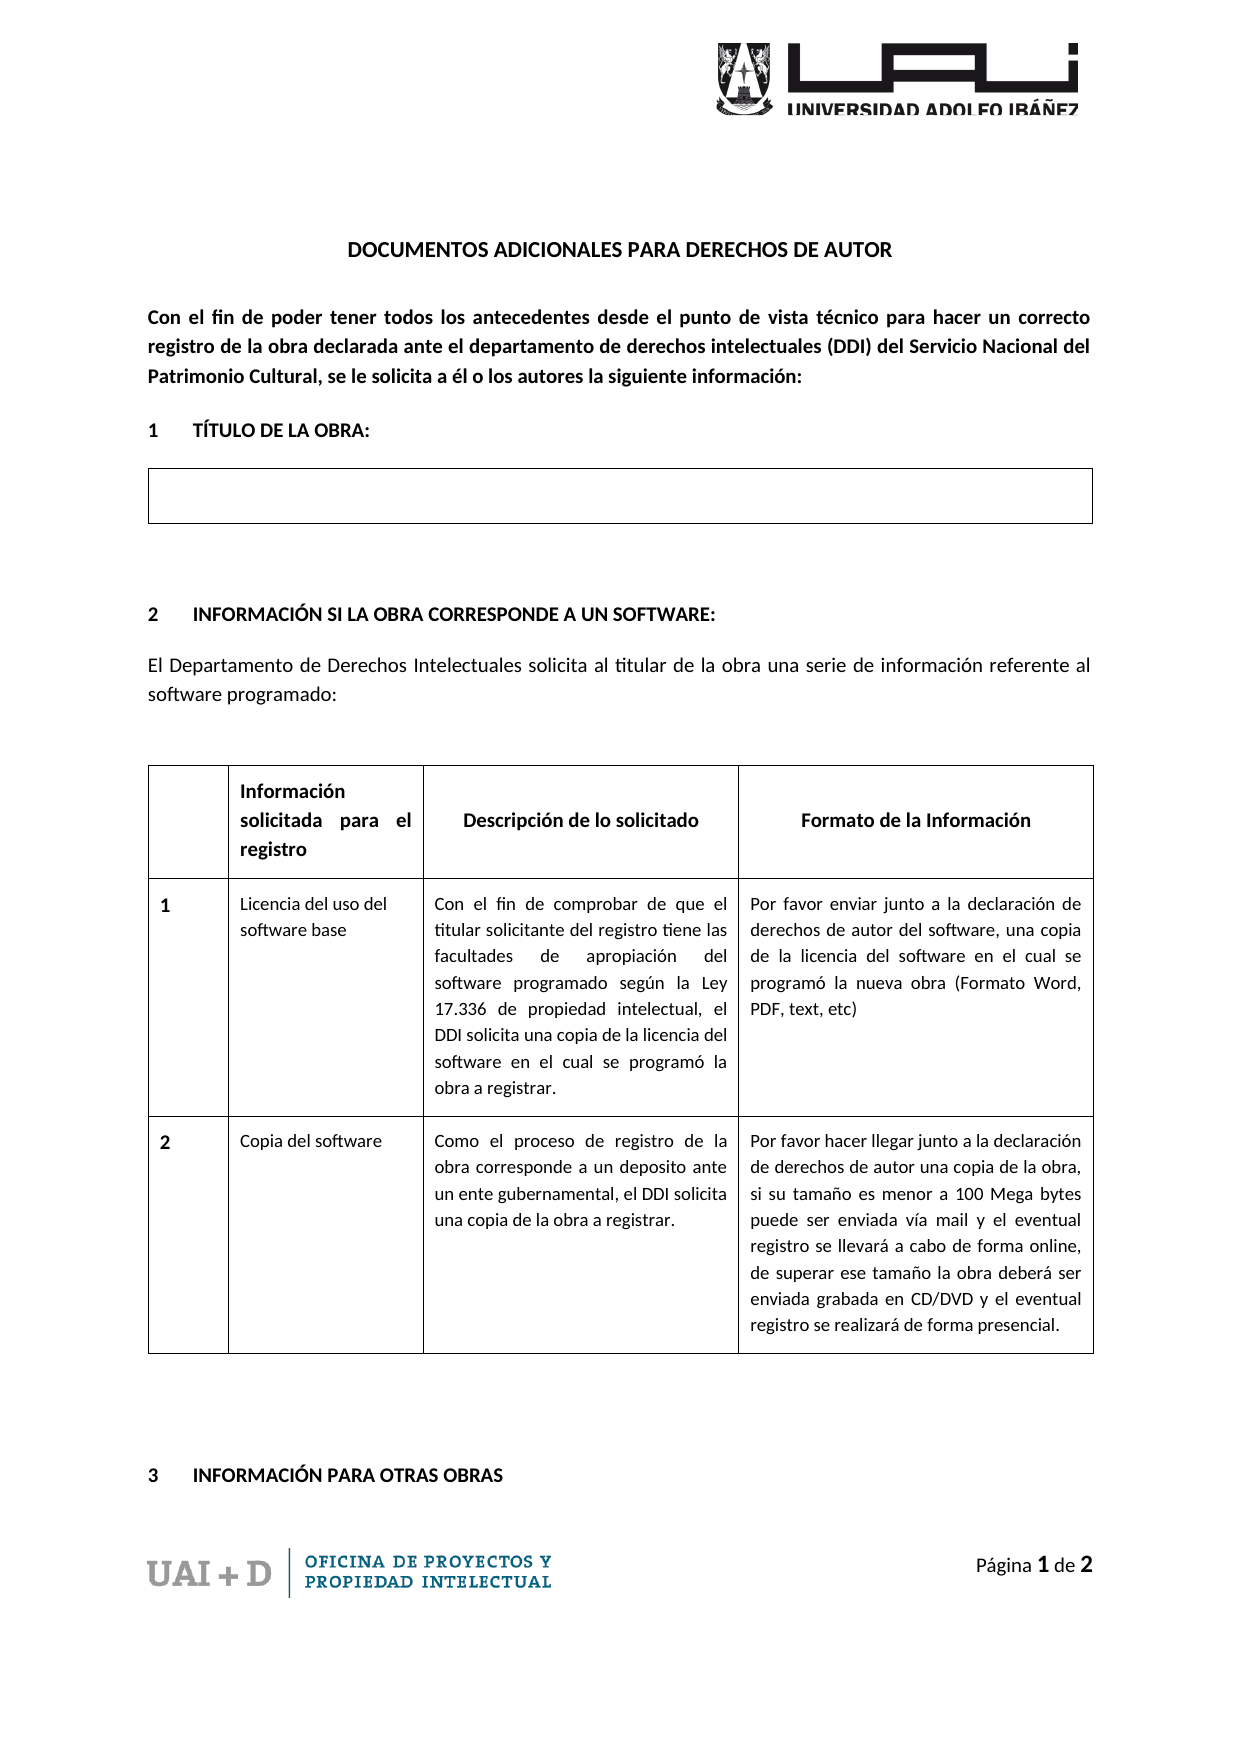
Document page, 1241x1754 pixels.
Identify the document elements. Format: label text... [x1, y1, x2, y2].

text El Departamento de Derechos Intelectuales solicita al titular de la obra una serie de información referente al software programado: [148, 652, 1093, 707]
table_header Descripción de lo solicitado [424, 766, 738, 878]
table_cell Por favor enviar junto a la declaración de derechos de autor del software, una copia de la licencia del software en el cual se programó la nueva obra (Formato Word, PDF, text, etc) [739, 879, 1093, 1116]
table_cell 2 [149, 1117, 228, 1353]
table_cell 1 [149, 879, 228, 1116]
table_cell Con el fin de comprobar de que el titular solicitante del registro tiene las facultades de apropiación del software programado según la Ley 17.336 de propiedad intelectual, el DDI solicita una copia de la licencia del software en el cual se programó la obra a registrar. [424, 879, 738, 1116]
table_header [149, 469, 1092, 522]
table_cell Licencia del uso del software base [229, 879, 423, 1116]
table_header Información solicitada para el registro [229, 766, 423, 878]
text Con el fin de poder tener todos los antecedentes desde el punto de vista técnico para hacer un correcto registro de la obra declarada ante el departamento de derechos intelectuales (DDI) del Servicio Nacional del Patrimonio Cultural, se le solicita a él o los autores la siguiente información: [148, 304, 1093, 388]
text DOCUMENTOS ADICIONALES PARA DERECHOS DE AUTOR [148, 235, 1093, 263]
picture [715, 43, 1078, 115]
table_cell Copia del software [229, 1117, 423, 1353]
subtitle INFORMACIÓN PARA OTRAS OBRAS [148, 1462, 1093, 1488]
subtitle INFORMACIÓN SI LA OBRA CORRESPONDE A UN SOFTWARE: [148, 602, 1093, 627]
table_header [149, 766, 228, 878]
table_cell Como el proceso de registro de la obra corresponde a un deposito ante un ente gubernamental, el DDI solicita una copia de la obra a registrar. [424, 1117, 738, 1353]
picture [147, 1548, 288, 1598]
subtitle TÍTULO DE LA OBRA: [148, 417, 1093, 442]
table_header Formato de la Información [739, 766, 1093, 878]
picture [291, 1548, 551, 1598]
